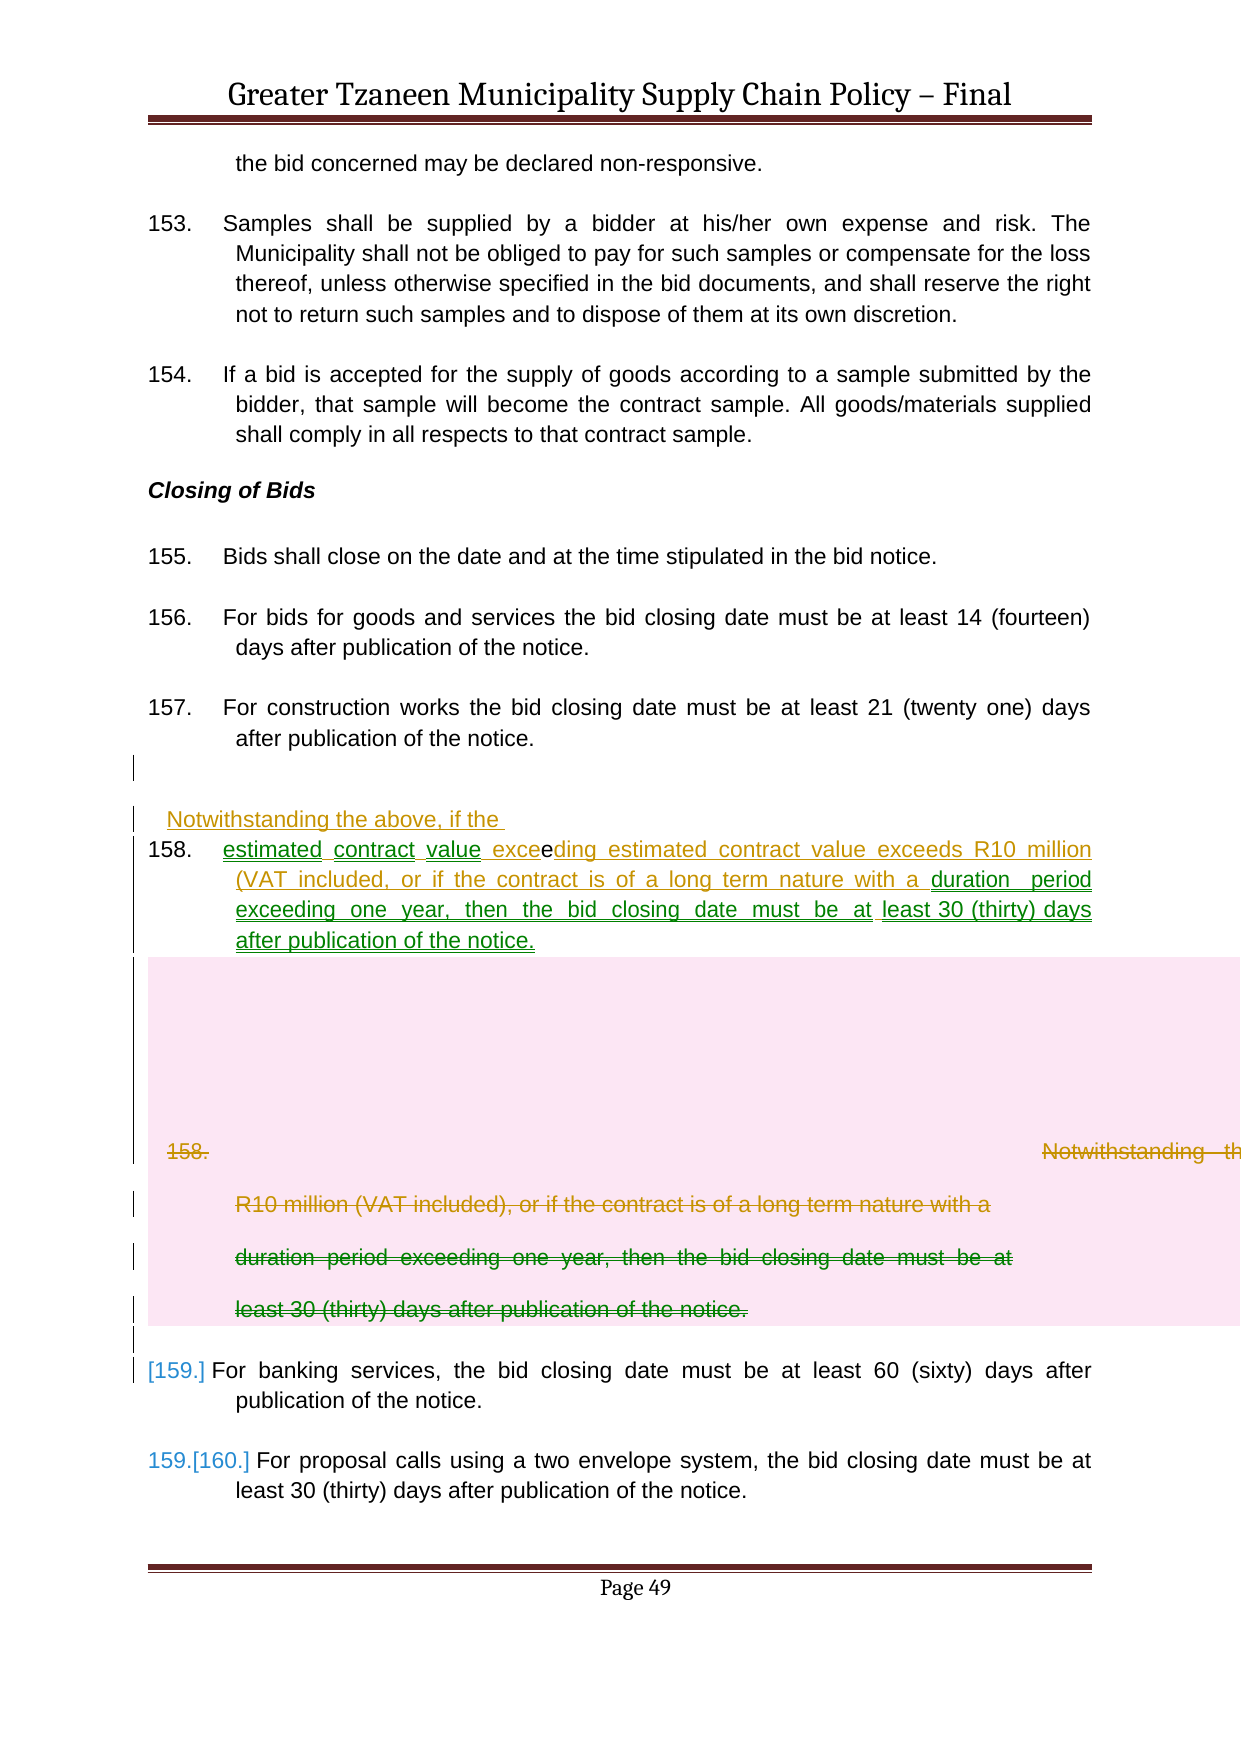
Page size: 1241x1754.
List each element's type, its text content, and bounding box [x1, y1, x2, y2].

list e [148, 836, 1092, 953]
list For bids for goods and services the bid closing date must be at least 14 (fourteen) days after publication of the notice. [148, 604, 1092, 660]
list If a bid is accepted for the supply of goods according to a sample submitted by the bidder, that sample will become the contract sample. All goods/materials supplied shall comply in all respects to that contract sample. [148, 361, 1092, 448]
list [148, 149, 1092, 176]
list For construction works the bid closing date must be at least 21 (twenty one) days after publication of the notice. [148, 694, 1092, 751]
list For proposal calls using a two envelope system, the bid closing date must be at least 30 (thirty) days after publication of the notice. [148, 1447, 1092, 1504]
list For banking services, the bid closing date must be at least 60 (sixty) days after publication of the notice. [148, 1357, 1092, 1413]
list Bids shall close on the date and at the time stipulated in the bid notice. [148, 543, 1092, 569]
list Samples shall be supplied by a bidder at his/her own expense and risk. The Municipality shall not be obliged to pay for such samples or compensate for the loss thereof, unless otherwise specified in the bid documents, and shall reserve the right not to return such samples and to dispose of them at its own discretion. [148, 210, 1092, 327]
subtitle Closing of Bids [148, 477, 1092, 503]
